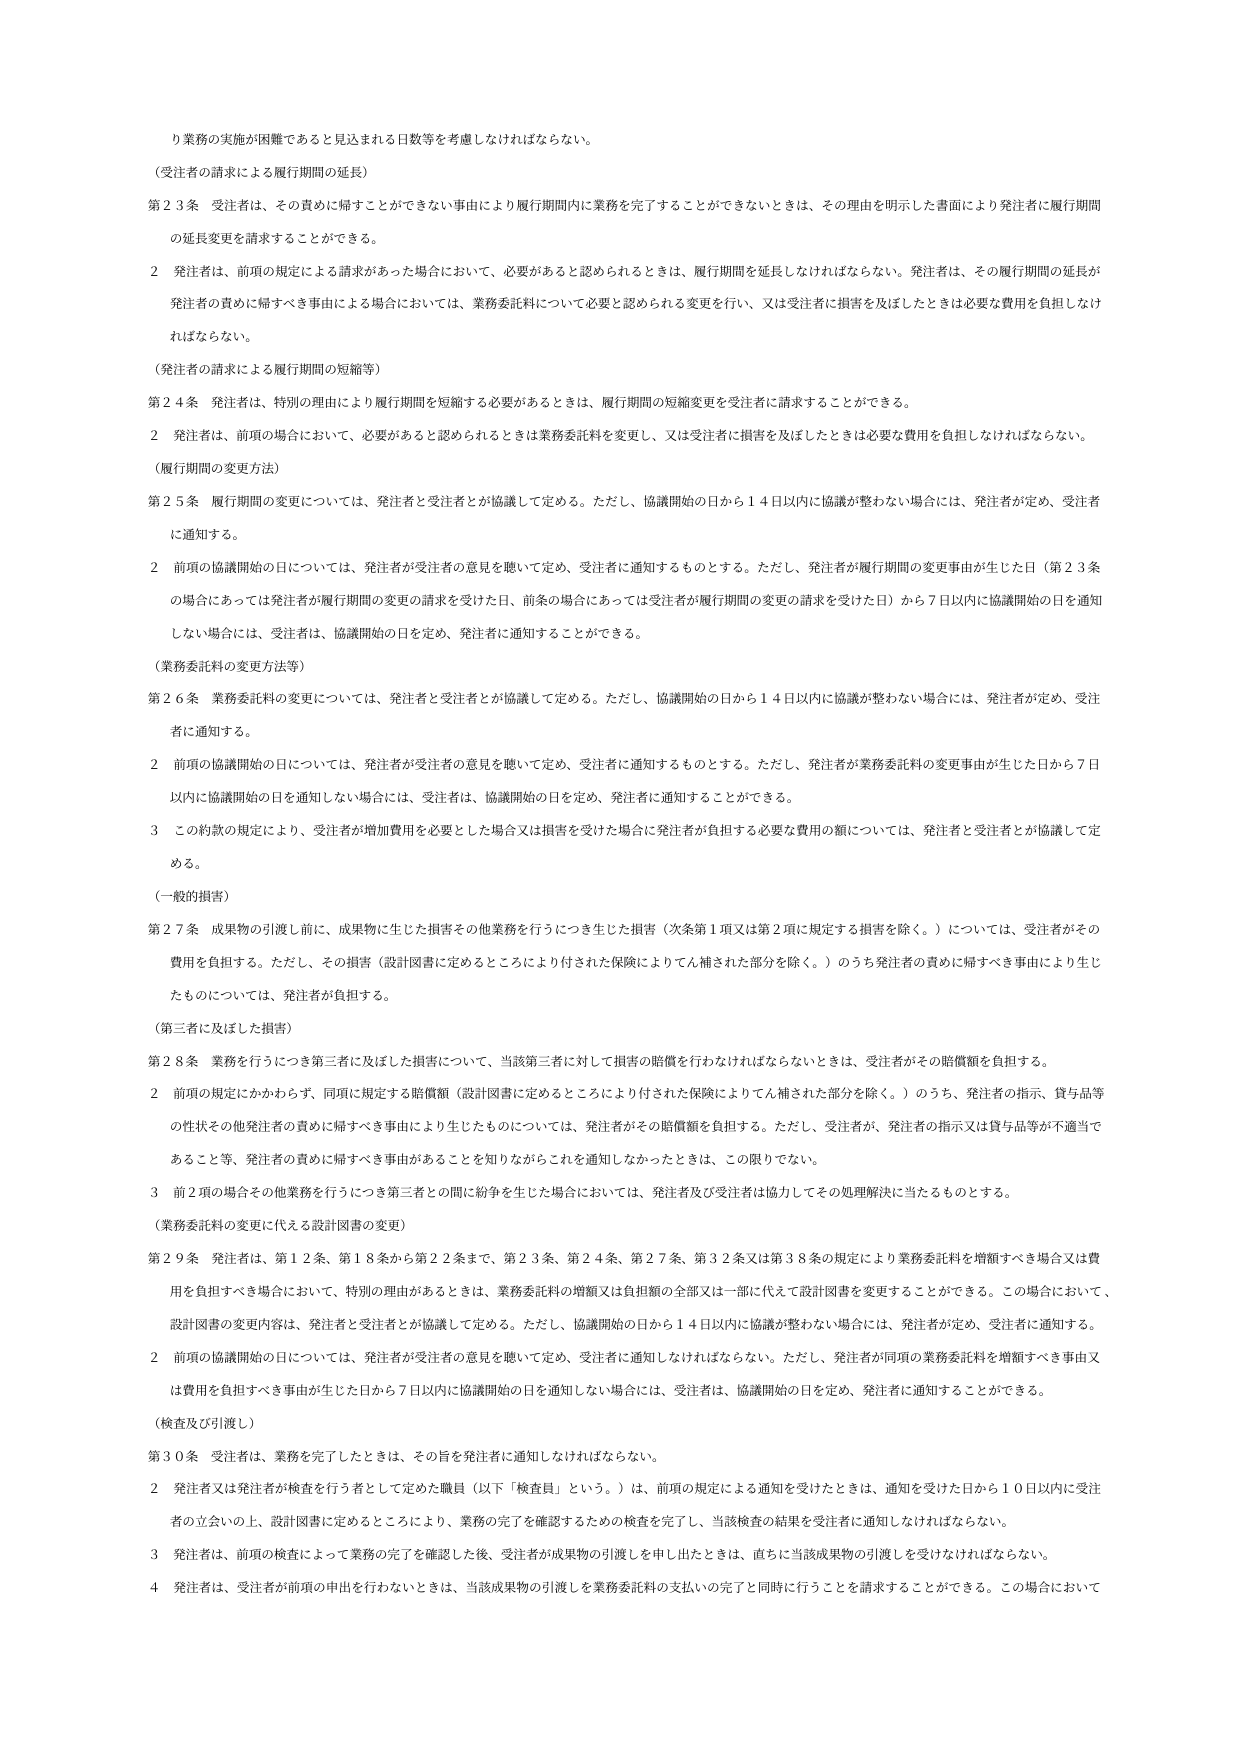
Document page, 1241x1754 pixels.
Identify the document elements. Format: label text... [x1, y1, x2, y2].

text （発注者の請求による履行期間の短縮等） [148, 359, 1104, 392]
text 第３０条 受注者は、業務を完了したときは、その旨を発注者に通知しなければならない。 [148, 1446, 1104, 1478]
text 第２４条 発注者は、特別の理由により履行期間を短縮する必要があるときは、履行期間の短縮変更を受注者に請求することができる。 [148, 392, 1104, 425]
text （一般的損害） [148, 886, 1104, 919]
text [148, 1577, 1104, 1610]
text 第２５条 履行期間の変更については、発注者と受注者とが協議して定める。ただし、協議開始の日から１４日以内に協議が整わない場合には、発注者が定め、受注者に通知する。 [148, 491, 1104, 557]
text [148, 129, 1104, 162]
text （業務委託料の変更に代える設計図書の変更） [148, 1215, 1104, 1248]
text ２ 前項の協議開始の日については、発注者が受注者の意見を聴いて定め、受注者に通知するものとする。ただし、発注者が履行期間の変更事由が生じた日（第２３条の場合にあっては発注者が履行期間の変更の請求を受けた日、前条の場合にあっては受注者が履行期間の変更の請求を受けた日）から７日以内に協議開始の日を通知しない場合には、受注者は、協議開始の日を定め、発注者に通知することができる。 [148, 557, 1104, 656]
text ３ 前２項の場合その他業務を行うにつき第三者との間に紛争を生じた場合においては、発注者及び受注者は協力してその処理解決に当たるものとする。 [148, 1182, 1104, 1215]
text 第２８条 業務を行うにつき第三者に及ぼした損害について、当該第三者に対して損害の賠償を行わなければならないときは、受注者がその賠償額を負担する。 [148, 1051, 1104, 1083]
text 第２７条 成果物の引渡し前に、成果物に生じた損害その他業務を行うにつき生じた損害（次条第１項又は第２項に規定する損害を除く。）については、受注者がその費用を負担する。ただし、その損害（設計図書に定めるところにより付された保険によりてん補された部分を除く。）のうち発注者の責めに帰すべき事由により生じたものについては、発注者が負担する。 [148, 919, 1104, 1018]
text （第三者に及ぼした損害） [148, 1018, 1104, 1051]
text ３ この約款の規定により、受注者が増加費用を必要とした場合又は損害を受けた場合に発注者が負担する必要な費用の額については、発注者と受注者とが協議して定める。 [148, 820, 1104, 886]
text 第２６条 業務委託料の変更については、発注者と受注者とが協議して定める。ただし、協議開始の日から１４日以内に協議が整わない場合には、発注者が定め、受注者に通知する。 [148, 688, 1104, 754]
text 第２３条 受注者は、その責めに帰すことができない事由により履行期間内に業務を完了することができないときは、その理由を明示した書面により発注者に履行期間の延長変更を請求することができる。 [148, 195, 1104, 261]
text ３ 発注者は、前項の検査によって業務の完了を確認した後、受注者が成果物の引渡しを申し出たときは、直ちに当該成果物の引渡しを受けなければならない。 [148, 1544, 1104, 1577]
text （受注者の請求による履行期間の延長） [148, 162, 1104, 195]
text （業務委託料の変更方法等） [148, 656, 1104, 688]
text ２ 前項の協議開始の日については、発注者が受注者の意見を聴いて定め、受注者に通知しなければならない。ただし、発注者が同項の業務委託料を増額すべき事由又は費用を負担すべき事由が生じた日から７日以内に協議開始の日を通知しない場合には、受注者は、協議開始の日を定め、発注者に通知することができる。 [148, 1347, 1104, 1413]
text ２ 前項の協議開始の日については、発注者が受注者の意見を聴いて定め、受注者に通知するものとする。ただし、発注者が業務委託料の変更事由が生じた日から７日以内に協議開始の日を通知しない場合には、受注者は、協議開始の日を定め、発注者に通知することができる。 [148, 754, 1104, 820]
text ２ 発注者は、前項の場合において、必要があると認められるときは業務委託料を変更し、又は受注者に損害を及ぼしたときは必要な費用を負担しなければならない。 [148, 425, 1104, 458]
text ２ 発注者は、前項の規定による請求があった場合において、必要があると認められるときは、履行期間を延長しなければならない。発注者は、その履行期間の延長が発注者の責めに帰すべき事由による場合においては、業務委託料について必要と認められる変更を行い、又は受注者に損害を及ぼしたときは必要な費用を負担しなければならない。 [148, 261, 1104, 359]
text ２ 前項の規定にかかわらず、同項に規定する賠償額（設計図書に定めるところにより付された保険によりてん補された部分を除く。）のうち、発注者の指示、貸与品等の性状その他発注者の責めに帰すべき事由により生じたものについては、発注者がその賠償額を負担する。ただし、受注者が、発注者の指示又は貸与品等が不適当であること等、発注者の責めに帰すべき事由があることを知りながらこれを通知しなかったときは、この限りでない。 [148, 1083, 1104, 1182]
text ２ 発注者又は発注者が検査を行う者として定めた職員（以下「検査員」という。）は、前項の規定による通知を受けたときは、通知を受けた日から１０日以内に受注者の立会いの上、設計図書に定めるところにより、業務の完了を確認するための検査を完了し、当該検査の結果を受注者に通知しなければならない。 [148, 1478, 1104, 1544]
text 第２９条 発注者は、第１２条、第１８条から第２２条まで、第２３条、第２４条、第２７条、第３２条又は第３８条の規定により業務委託料を増額すべき場合又は費用を負担すべき場合において、特別の理由があるときは、業務委託料の増額又は負担額の全部又は一部に代えて設計図書を変更することができる。この場合において、設計図書の変更内容は、発注者と受注者とが協議して定める。ただし、協議開始の日から１４日以内に協議が整わない場合には、発注者が定め、受注者に通知する。 [148, 1248, 1104, 1347]
text （履行期間の変更方法） [148, 458, 1104, 491]
text （検査及び引渡し） [148, 1413, 1104, 1446]
